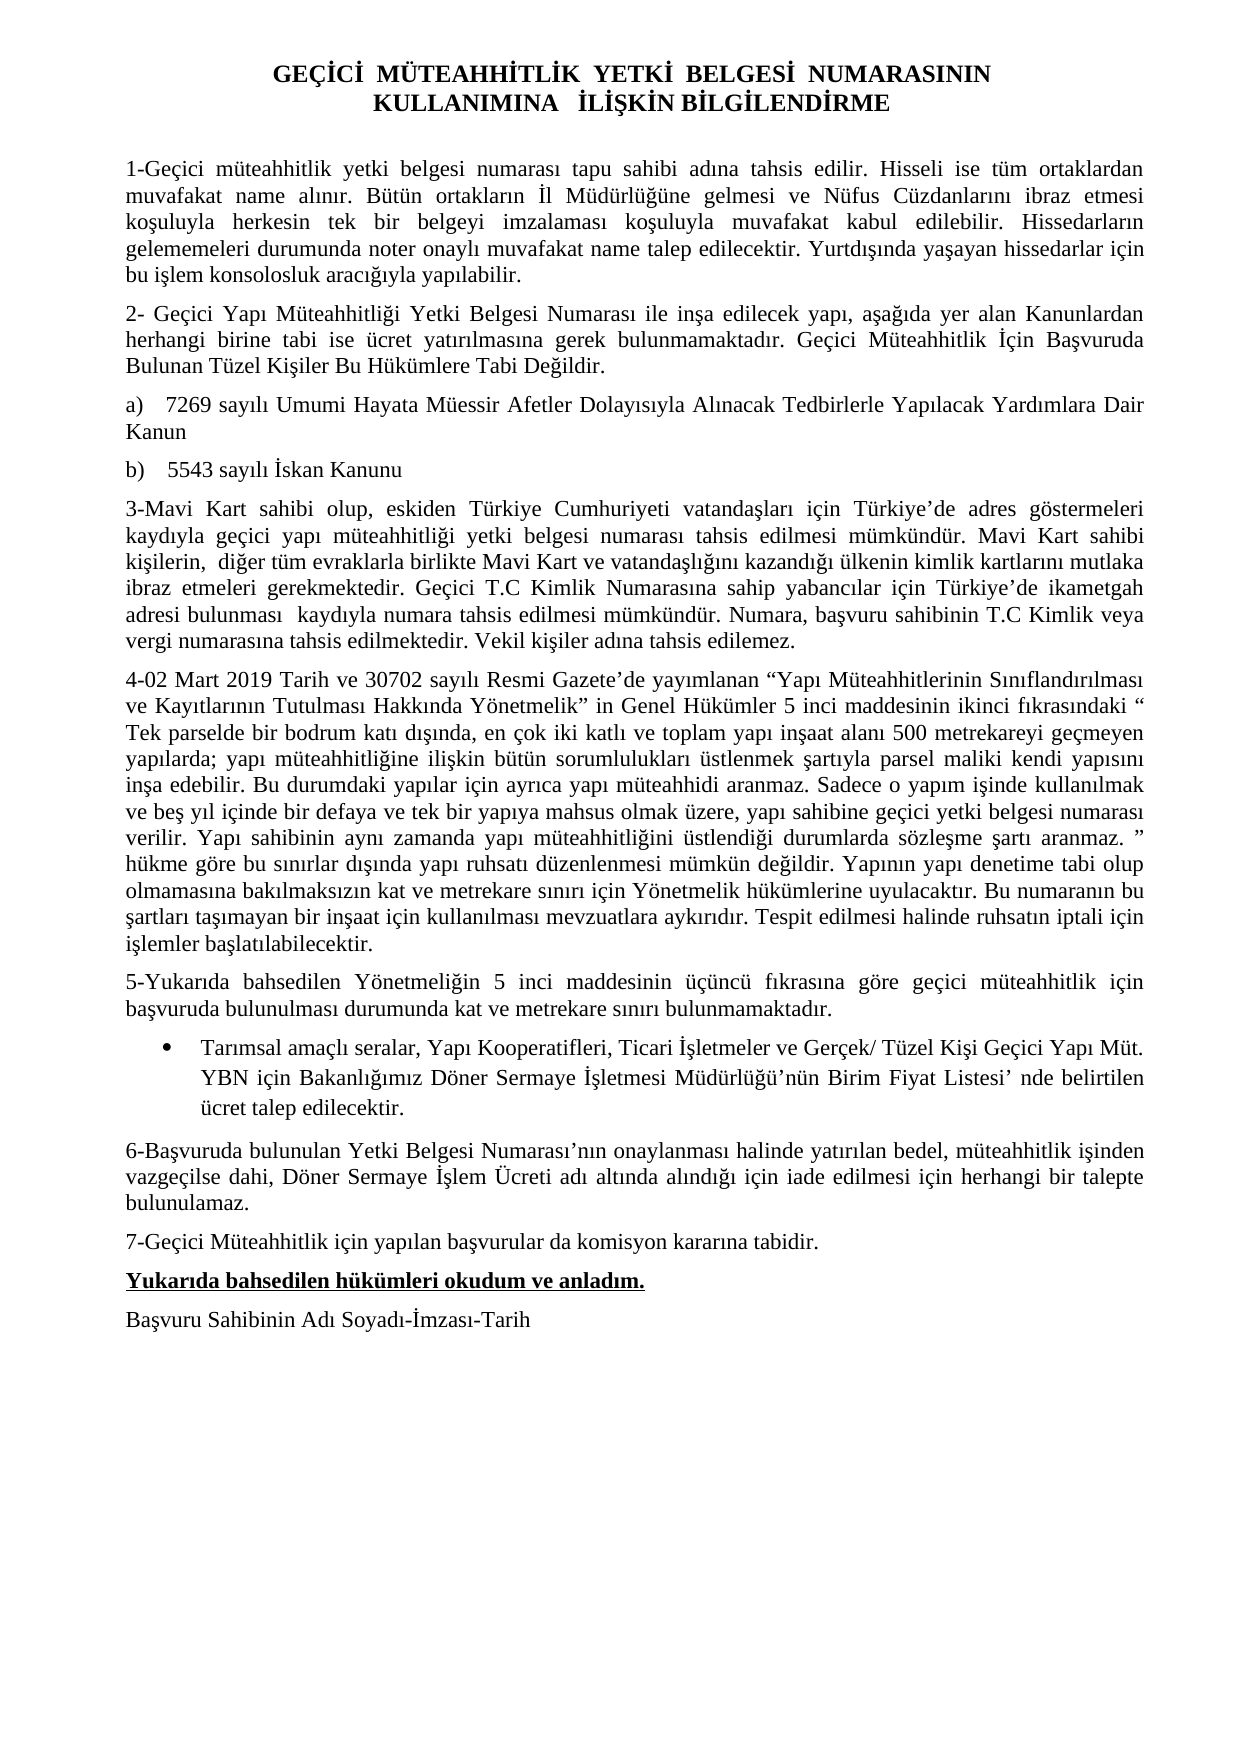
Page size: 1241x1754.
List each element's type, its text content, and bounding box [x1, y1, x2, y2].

text 4-02 Mart 2019 Tarih ve 30702 sayılı Resmi Gazete’de yayımlanan “Yapı Müteahhitlerinin Sınıflandırılması ve Kayıtlarının Tutulması Hakkında Yönetmelik” in Genel Hükümler 5 inci maddesinin ikinci fıkrasındaki “ Tek parselde bir bodrum katı dışında, en çok iki katlı ve toplam yapı inşaat alanı 500 metrekareyi geçmeyen yapılarda; yapı müteahhitliğine ilişkin bütün sorumlulukları üstlenmek şartıyla parsel maliki kendi yapısını inşa edebilir. Bu durumdaki yapılar için ayrıca yapı müteahhidi aranmaz. Sadece o yapım işinde kullanılmak ve beş yıl içinde bir defaya ve tek bir yapıya mahsus olmak üzere, yapı sahibine geçici yetki belgesi numarası verilir. Yapı sahibinin aynı zamanda yapı müteahhitliğini üstlendiği durumlarda sözleşme şartı aranmaz. ” hükme göre bu sınırlar dışında yapı ruhsatı düzenlenmesi mümkün değildir. Yapının yapı denetime tabi olup olmamasına bakılmaksızın kat ve metrekare sınırı için Yönetmelik hükümlerine uyulacaktır. Bu numaranın bu şartları taşımayan bir inşaat için kullanılması mevzuatlara aykırıdır. Tespit edilmesi halinde ruhsatın iptali için işlemler başlatılabilecektir. [125, 666, 1146, 956]
text GEÇİCİ MÜTEAHHİTLİK YETKİ BELGESİ NUMARASININ [118, 59, 1146, 88]
list Tarımsal amaçlı seralar, Yapı Kooperatifleri, Ticari İşletmeler ve Gerçek/ Tüzel Kişi Geçici Yapı Müt. YBN için Bakanlığımız Döner Sermaye İşletmesi Müdürlüğü’nün Birim Fiyat Listesi’ nde belirtilen ücret talep edilecektir. [163, 1034, 1146, 1120]
text a) 7269 sayılı Umumi Hayata Müessir Afetler Dolayısıyla Alınacak Tedbirlerle Yapılacak Yardımlara Dair Kanun [125, 391, 1146, 444]
text Yukarıda bahsedilen hükümleri okudum ve anladım. [125, 1267, 1146, 1293]
text Başvuru Sahibinin Adı Soyadı-İmzası-Tarih [125, 1306, 1146, 1332]
text 2- Geçici Yapı Müteahhitliği Yetki Belgesi Numarası ile inşa edilecek yapı, aşağıda yer alan Kanunlardan herhangi birine tabi ise ücret yatırılmasına gerek bulunmamaktadır. Geçici Müteahhitlik İçin Başvuruda Bulunan Tüzel Kişiler Bu Hükümlere Tabi Değildir. [125, 300, 1146, 379]
text 6-Başvuruda bulunulan Yetki Belgesi Numarası’nın onaylanması halinde yatırılan bedel, müteahhitlik işinden vazgeçilse dahi, Döner Sermaye İşlem Ücreti adı altında alındığı için iade edilmesi için herhangi bir talepte bulunulamaz. [125, 1137, 1146, 1216]
text KULLANIMINA İLİŞKİN BİLGİLENDİRME [118, 88, 1146, 117]
text 5-Yukarıda bahsedilen Yönetmeliğin 5 inci maddesinin üçüncü fıkrasına göre geçici müteahhitlik için başvuruda bulunulması durumunda kat ve metrekare sınırı bulunmamaktadır. [125, 968, 1146, 1021]
text 7-Geçici Müteahhitlik için yapılan başvurular da komisyon kararına tabidir. [125, 1228, 1146, 1255]
text 1-Geçici müteahhitlik yetki belgesi numarası tapu sahibi adına tahsis edilir. Hisseli ise tüm ortaklardan muvafakat name alınır. Bütün ortakların İl Müdürlüğüne gelmesi ve Nüfus Cüzdanlarını ibraz etmesi koşuluyla herkesin tek bir belgeyi imzalaması koşuluyla muvafakat kabul edilebilir. Hissedarların gelememeleri durumunda noter onaylı muvafakat name talep edilecektir. Yurtdışında yaşayan hissedarlar için bu işlem konsolosluk aracığıyla yapılabilir. [125, 156, 1146, 287]
text 3-Mavi Kart sahibi olup, eskiden Türkiye Cumhuriyeti vatandaşları için Türkiye’de adres göstermeleri kaydıyla geçici yapı müteahhitliği yetki belgesi numarası tahsis edilmesi mümkündür. Mavi Kart sahibi kişilerin, diğer tüm evraklarla birlikte Mavi Kart ve vatandaşlığını kazandığı ülkenin kimlik kartlarını mutlaka ibraz etmeleri gerekmektedir. Geçici T.C Kimlik Numarasına sahip yabancılar için Türkiye’de ikametgah adresi bulunması kaydıyla numara tahsis edilmesi mümkündür. Numara, başvuru sahibinin T.C Kimlik veya vergi numarasına tahsis edilmektedir. Vekil kişiler adına tahsis edilemez. [125, 495, 1146, 653]
text b) 5543 sayılı İskan Kanunu [125, 457, 1146, 483]
